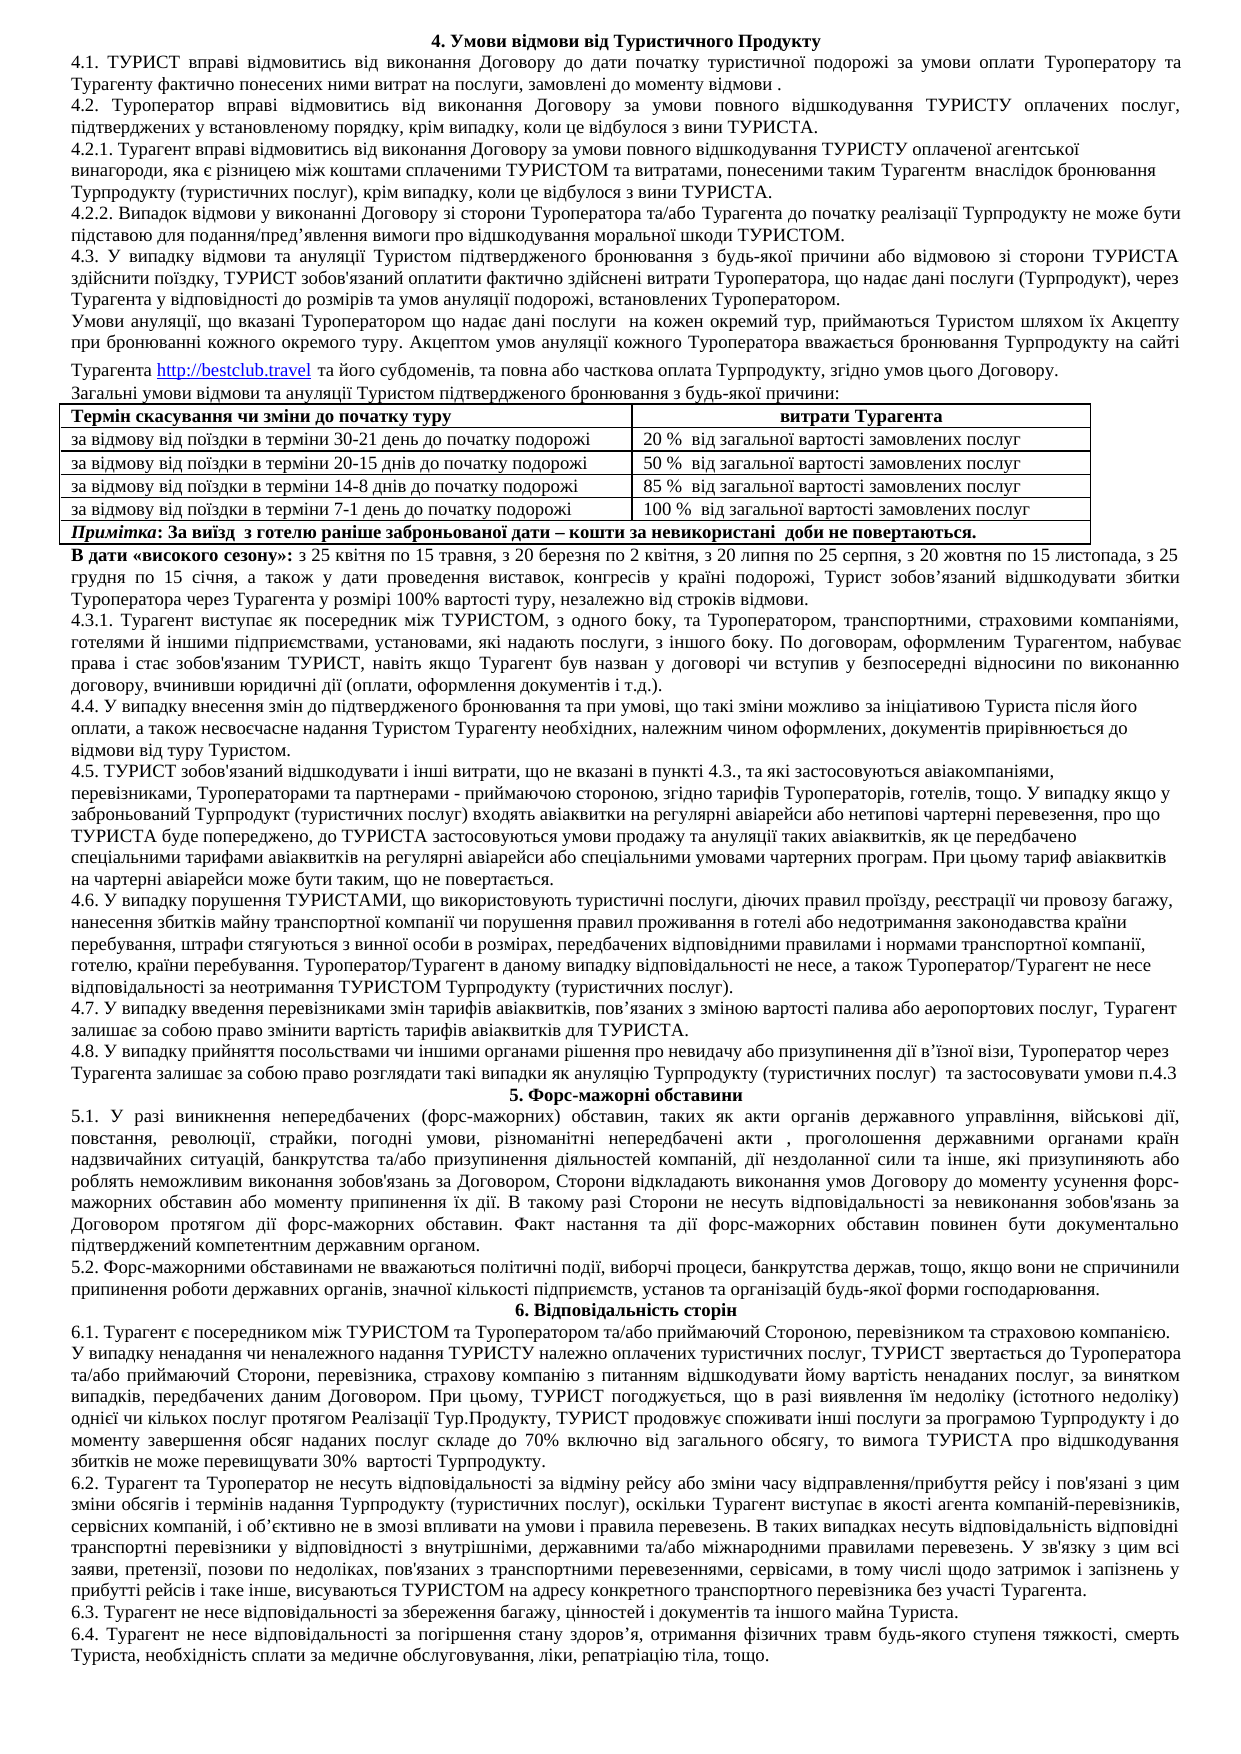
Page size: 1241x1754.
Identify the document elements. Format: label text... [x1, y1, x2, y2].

table_cell Примітка: За виїзд з готелю раніше заброньованої дати – кошти за невикористані доби не повертаються. [60, 521, 1090, 543]
text 4.3. У випадку відмови та ануляції Туристом підтвердженого бронювання з будь-якої причини або відмовою зі сторони ТУРИСТА здійснити поїздку, ТУРИСТ зобов'язаний оплатити фактично здійснені витрати Туроператора, що надає дані послуги (Турпродукт), через Турагента у відповідності до розмірів та умов ануляції подорожі, встановлених Туроператором. [71, 245, 1181, 310]
table_header Термін скасування чи зміни до початку туру [60, 405, 631, 426]
table_cell 20 % від загальної вартості замовлених послуг [633, 428, 1090, 450]
table_cell за відмову від поїздки в терміни 30-21 день до початку подорожі [60, 428, 631, 450]
text 5.1. У разі виникнення непередбачених (форс-мажорних) обставин, таких як акти органів державного управління, військові дії, повстання, революції, страйки, погодні умови, різноманітні непередбачені акти , проголошення державними органами країн надзвичайних ситуацій, банкрутства та/або призупинення діяльностей компаній, дії нездоланної сили та інше, які призупиняють або роблять неможливим виконання зобов'язань за Договором, Сторони відкладають виконання умов Договору до моменту усунення форс-мажорних обставин або моменту припинення їх дії. В такому разі Сторони не несуть відповідальності за невиконання зобов'язань за Договором протягом дії форс-мажорних обставин. Факт настання та дії форс-мажорних обставин повинен бути документально підтверджений компетентним державним органом. [71, 1105, 1181, 1256]
table_cell за відмову від поїздки в терміни 7-1 день до початку подорожі [60, 498, 631, 520]
text 6.4. Турагент не несе відповідальності за погіршення стану здоров’я, отримання фізичних травм будь-якого ступеня тяжкості, смерть Туриста, необхідність сплати за медичне обслуговування, ліки, репатріацію тіла, тощо. [71, 1622, 1181, 1666]
text 4.2.1. Турагент вправі відмовитись від виконання Договору за умови повного відшкодування ТУРИСТУ оплаченої агентської винагороди, яка є різницею між коштами сплаченими ТУРИСТОМ та витратами, понесеними таким Турагентм внаслідок бронювання Турпродукту (туристичних послуг), крім випадку, коли це відбулося з вини ТУРИСТА. [71, 137, 1181, 202]
text 4.2.2. Випадок відмови у виконанні Договору зі сторони Туроператора та/або Турагента до початку реалізації Турпродукту не може бути підставою для подання/пред’явлення вимоги про відшкодування моральної шкоди ТУРИСТОМ. [71, 202, 1181, 245]
text 4.8. У випадку прийняття посольствами чи іншими органами рішення про невидачу або призупинення дії в’їзної візи, Туроператор через Турагента залишає за собою право розглядати такі випадки як ануляцію Турпродукту (туристичних послуг) та застосовувати умови п.4.3 [71, 1040, 1181, 1083]
table_cell за відмову від поїздки в терміни 14-8 днів до початку подорожі [60, 475, 631, 497]
text 4.2. Туроператор вправі відмовитись від виконання Договору за умови повного відшкодування ТУРИСТУ оплачених послуг, підтверджених у встановленому порядку, крім випадку, коли це відбулося з вини ТУРИСТА. [71, 94, 1181, 137]
text 4.4. У випадку внесення змін до підтвердженого бронювання та при умові, що такі зміни можливо за ініціативою Туриста після його оплати, а також несвоєчасне надання Туристом Турагенту необхідних, належним чином оформлених, документів прирівнюється до відмови від туру Туристом. [71, 695, 1181, 760]
text 4.3.1. Турагент виступає як посередник між ТУРИСТОМ, з одного боку, та Туроператором, транспортними, страховими компаніями, готелями й іншими підприємствами, установами, які надають послуги, з іншого боку. По договорам, оформленим Турагентом, набуває права і стає зобов'язаним ТУРИСТ, навіть якщо Турагент був назван у договорі чи вступив у безпосередні відносини по виконанню договору, вчинивши юридичні дії (оплати, оформлення документів і т.д.). [71, 609, 1181, 695]
table_cell 100 % від загальної вартості замовлених послуг [633, 498, 1090, 520]
text 6. Відповідальність сторін [71, 1299, 1181, 1321]
table_cell за відмову від поїздки в терміни 20-15 днів до початку подорожі [60, 451, 631, 473]
text 4.6. У випадку порушення ТУРИСТАМИ, що використовують туристичні послуги, діючих правил проїзду, реєстрації чи провозу багажу, нанесення збитків майну транспортної компанії чи порушення правил проживання в готелі або недотримання законодавства країни перебування, штрафи стягуються з винної особи в розмірах, передбачених відповідними правилами і нормами транспортної компанії, готелю, країни перебування. Туроператор/Турагент в даному випадку відповідальності не несе, а також Туроператор/Турагент не несе відповідальності за неотримання ТУРИСТОМ Турпродукту (туристичних послуг). [71, 889, 1181, 997]
table_cell 50 % від загальної вартості замовлених послуг [633, 452, 1090, 473]
table_header витрати Турагента [633, 405, 1090, 426]
text У випадку ненадання чи неналежного надання ТУРИСТУ належно оплачених туристичних послуг, ТУРИСТ звертається до Туроператора та/або приймаючий Сторони, перевізника, страхову компанію з питанням відшкодувати йому вартість ненаданих послуг, за винятком випадків, передбачених даним Договором. При цьому, ТУРИСТ погоджується, що в разі виявлення їм недоліку (істотного недоліку) однієї чи кількох послуг протягом Реалізації Тур.Продукту, ТУРИСТ продовжує споживати інші послуги за програмою Турпродукту і до моменту завершення обсяг наданих послуг складе до 70% включно від загального обсягу, то вимога ТУРИСТА про відшкодування збитків не може перевищувати 30% вартості Турпродукту. [71, 1342, 1181, 1472]
text 5.2. Форс-мажорними обставинами не вважаються політичні події, виборчі процеси, банкрутства держав, тощо, якщо вони не спричинили припинення роботи державних органів, значної кількості підприємств, установ та організацій будь-якої форми господарювання. [71, 1256, 1181, 1299]
text Загальні умови відмови та ануляції Туристом підтвердженого бронювання з будь-якої причини: [71, 382, 1181, 403]
table_cell 85 % від загальної вартості замовлених послуг [633, 475, 1090, 497]
text 5. Форс-мажорні обставини [71, 1083, 1181, 1105]
text Умови ануляції, що вказані Туроператором що надає дані послуги на кожен окремий тур, приймаються Туристом шляхом їх Акцепту при бронюванні кожного окремого туру. Акцептом умов ануляції кожного Туроператора вважається бронювання Турпродукту на сайті Турагента http://bestclub.travel та його субдоменів, та повна або часткова оплата Турпродукту, згідно умов цього Договору. [71, 310, 1181, 382]
text 4.7. У випадку введення перевізниками змін тарифів авіаквитків, пов’язаних з зміною вартості палива або аеропортових послуг, Турагент залишає за собою право змінити вартість тарифів авіаквитків для ТУРИСТА. [71, 997, 1181, 1040]
text 6.1. Турагент є посередником між ТУРИСТОМ та Туроператором та/або приймаючий Стороною, перевізником та страховою компанією. [71, 1321, 1181, 1342]
text 6.2. Турагент та Туроператор не несуть відповідальності за відміну рейсу або зміни часу відправлення/прибуття рейсу і пов'язані з цим зміни обсягів і термінів надання Турпродукту (туристичних послуг), оскільки Турагент виступає в якості агента компаній-перевізників, сервісних компаній, і об’єктивно не в змозі впливати на умови і правила перевезень. В таких випадках несуть відповідальність відповідні транспортні перевізники у відповідності з внутрішніми, державними та/або міжнародними правилами перевезень. У зв'язку з цим всі заяви, претензії, позови по недоліках, пов'язаних з транспортними перевезеннями, сервісами, в тому числі щодо затримок і запізнень у прибутті рейсів і таке інше, висуваються ТУРИСТОМ на адресу конкретного транспортного перевізника без участі Турагента. [71, 1472, 1181, 1601]
text В дати «високого сезону»: з 25 квітня по 15 травня, з 20 березня по 2 квітня, з 20 липня по 25 серпня, з 20 жовтня по 15 листопада, з 25 грудня по 15 січня, а також у дати проведення виставок, конгресів у країні подорожі, Турист зобов’язаний відшкодувати збитки Туроператора через Турагента у розмірі 100% вартості туру, незалежно від строків відмови. [71, 544, 1181, 609]
text 4. Умови відмови від Туристичного Продукту [71, 29, 1181, 51]
text 4.5. ТУРИСТ зобов'язаний відшкодувати і інші витрати, що не вказані в пункті 4.3., та які застосовуються авіакомпаніями, перевізниками, Туроператорами та партнерами - приймаючою стороною, згідно тарифів Туроператорів, готелів, тощо. У випадку якщо у заброньований Турпродукт (туристичних послуг) входять авіаквитки на регулярні авіарейси або нетипові чартерні перевезення, про що ТУРИСТА буде попереджено, до ТУРИСТА застосовуються умови продажу та ануляції таких авіаквитків, як це передбачено спеціальними тарифами авіаквитків на регулярні авіарейси або спеціальними умовами чартерних програм. При цьому тариф авіаквитків на чартерні авіарейси може бути таким, що не повертається. [71, 760, 1181, 889]
text 4.1. ТУРИСТ вправі відмовитись від виконання Договору до дати початку туристичної подорожі за умови оплати Туроператору та Турагенту фактично понесених ними витрат на послуги, замовлені до моменту відмови . [71, 51, 1181, 94]
text 6.3. Турагент не несе відповідальності за збереження багажу, цінностей і документів та іншого майна Туриста. [71, 1601, 1181, 1622]
